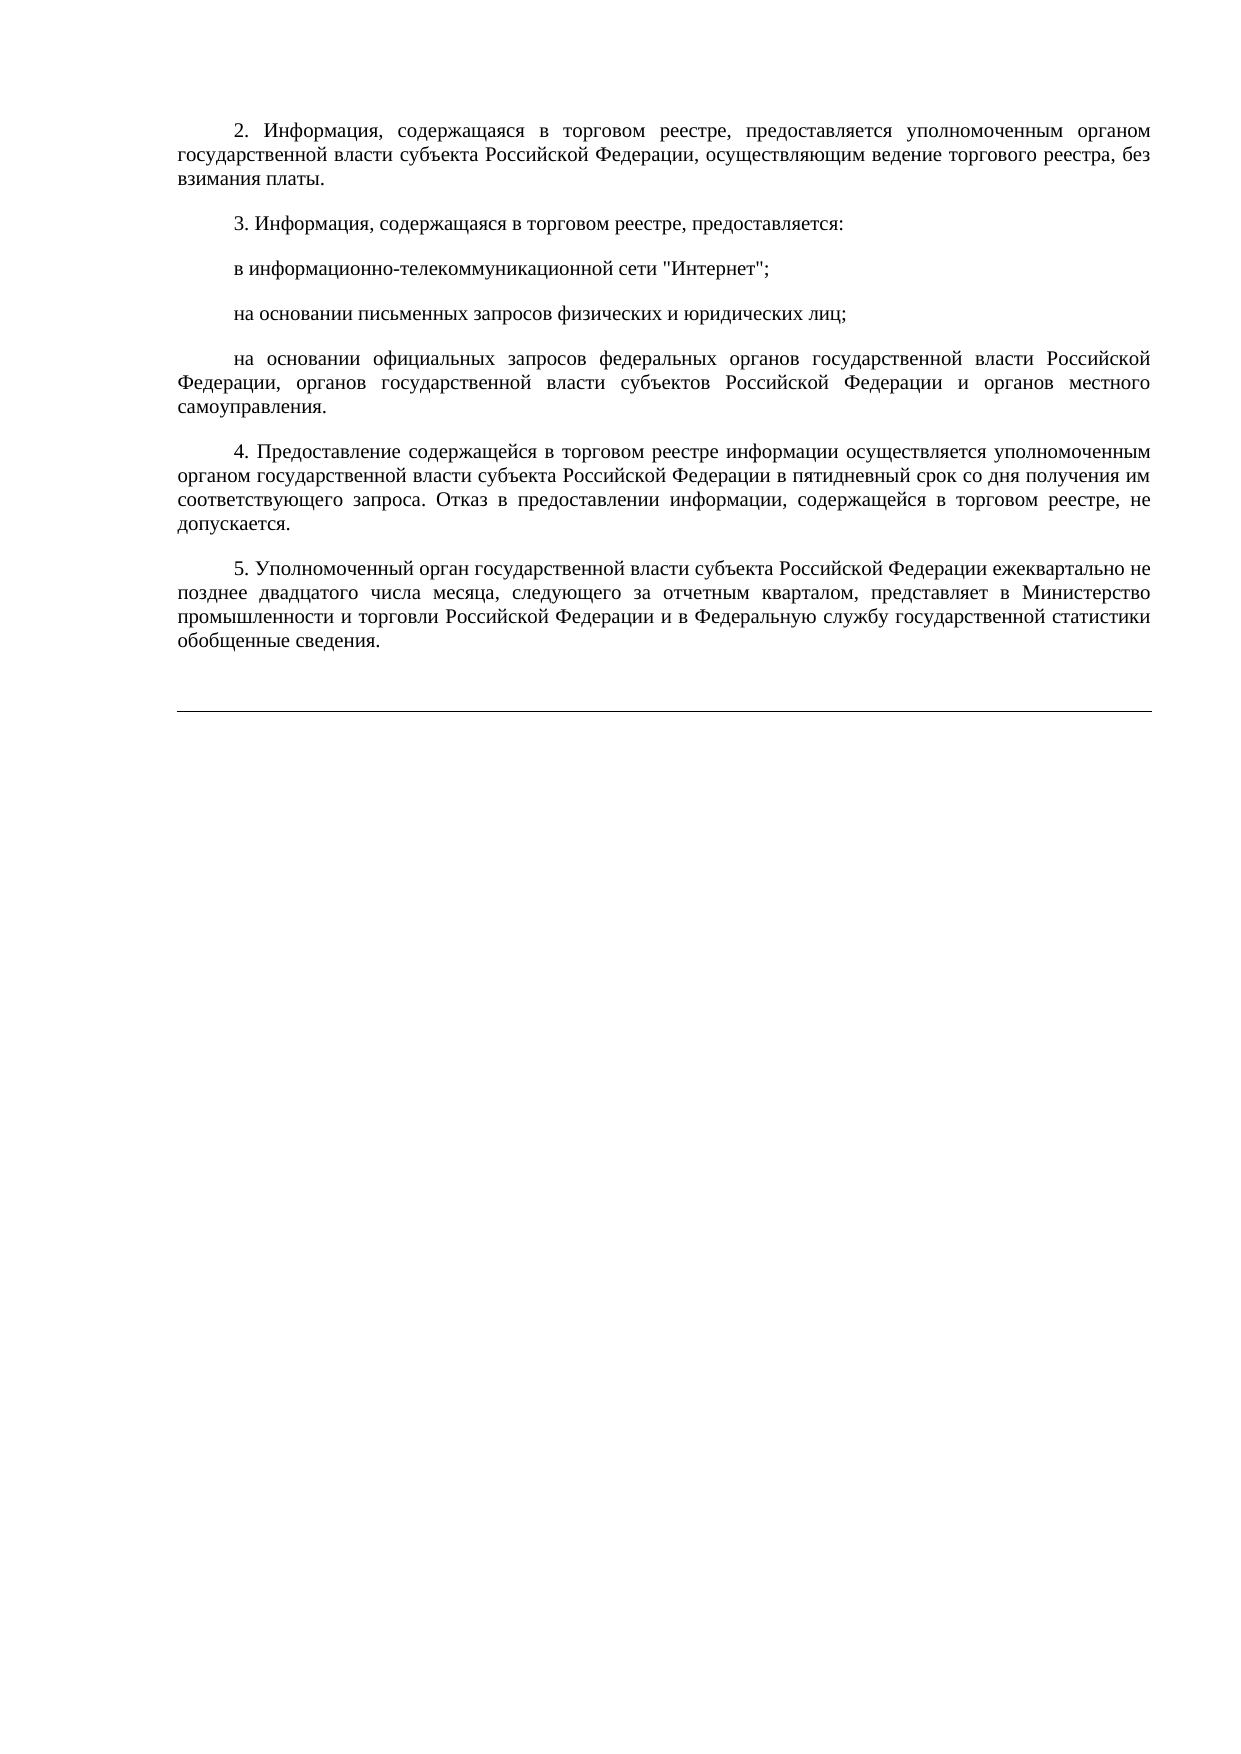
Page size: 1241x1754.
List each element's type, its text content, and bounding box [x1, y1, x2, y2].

text на основании официальных запросов федеральных органов государственной власти Российской Федерации, органов государственной власти субъектов Российской Федерации и органов местного самоуправления. [177, 346, 1152, 418]
text 5. Уполномоченный орган государственной власти субъекта Российской Федерации ежеквартально не позднее двадцатого числа месяца, следующего за отчетным кварталом, представляет в Министерство промышленности и торговли Российской Федерации и в Федеральную службу государственной статистики обобщенные сведения. [177, 556, 1152, 652]
text на основании письменных запросов физических и юридических лиц; [177, 301, 1152, 325]
text в информационно-телекоммуникационной сети "Интернет"; [177, 256, 1152, 280]
text 4. Предоставление содержащейся в торговом реестре информации осуществляется уполномоченным органом государственной власти субъекта Российской Федерации в пятидневный срок со дня получения им соответствующего запроса. Отказ в предоставлении информации, содержащейся в торговом реестре, не допускается. [177, 439, 1152, 535]
text 3. Информация, содержащаяся в торговом реестре, предоставляется: [177, 211, 1152, 235]
text 2. Информация, содержащаяся в торговом реестре, предоставляется уполномоченным органом государственной власти субъекта Российской Федерации, осуществляющим ведение торгового реестра, без взимания платы. [177, 118, 1152, 190]
